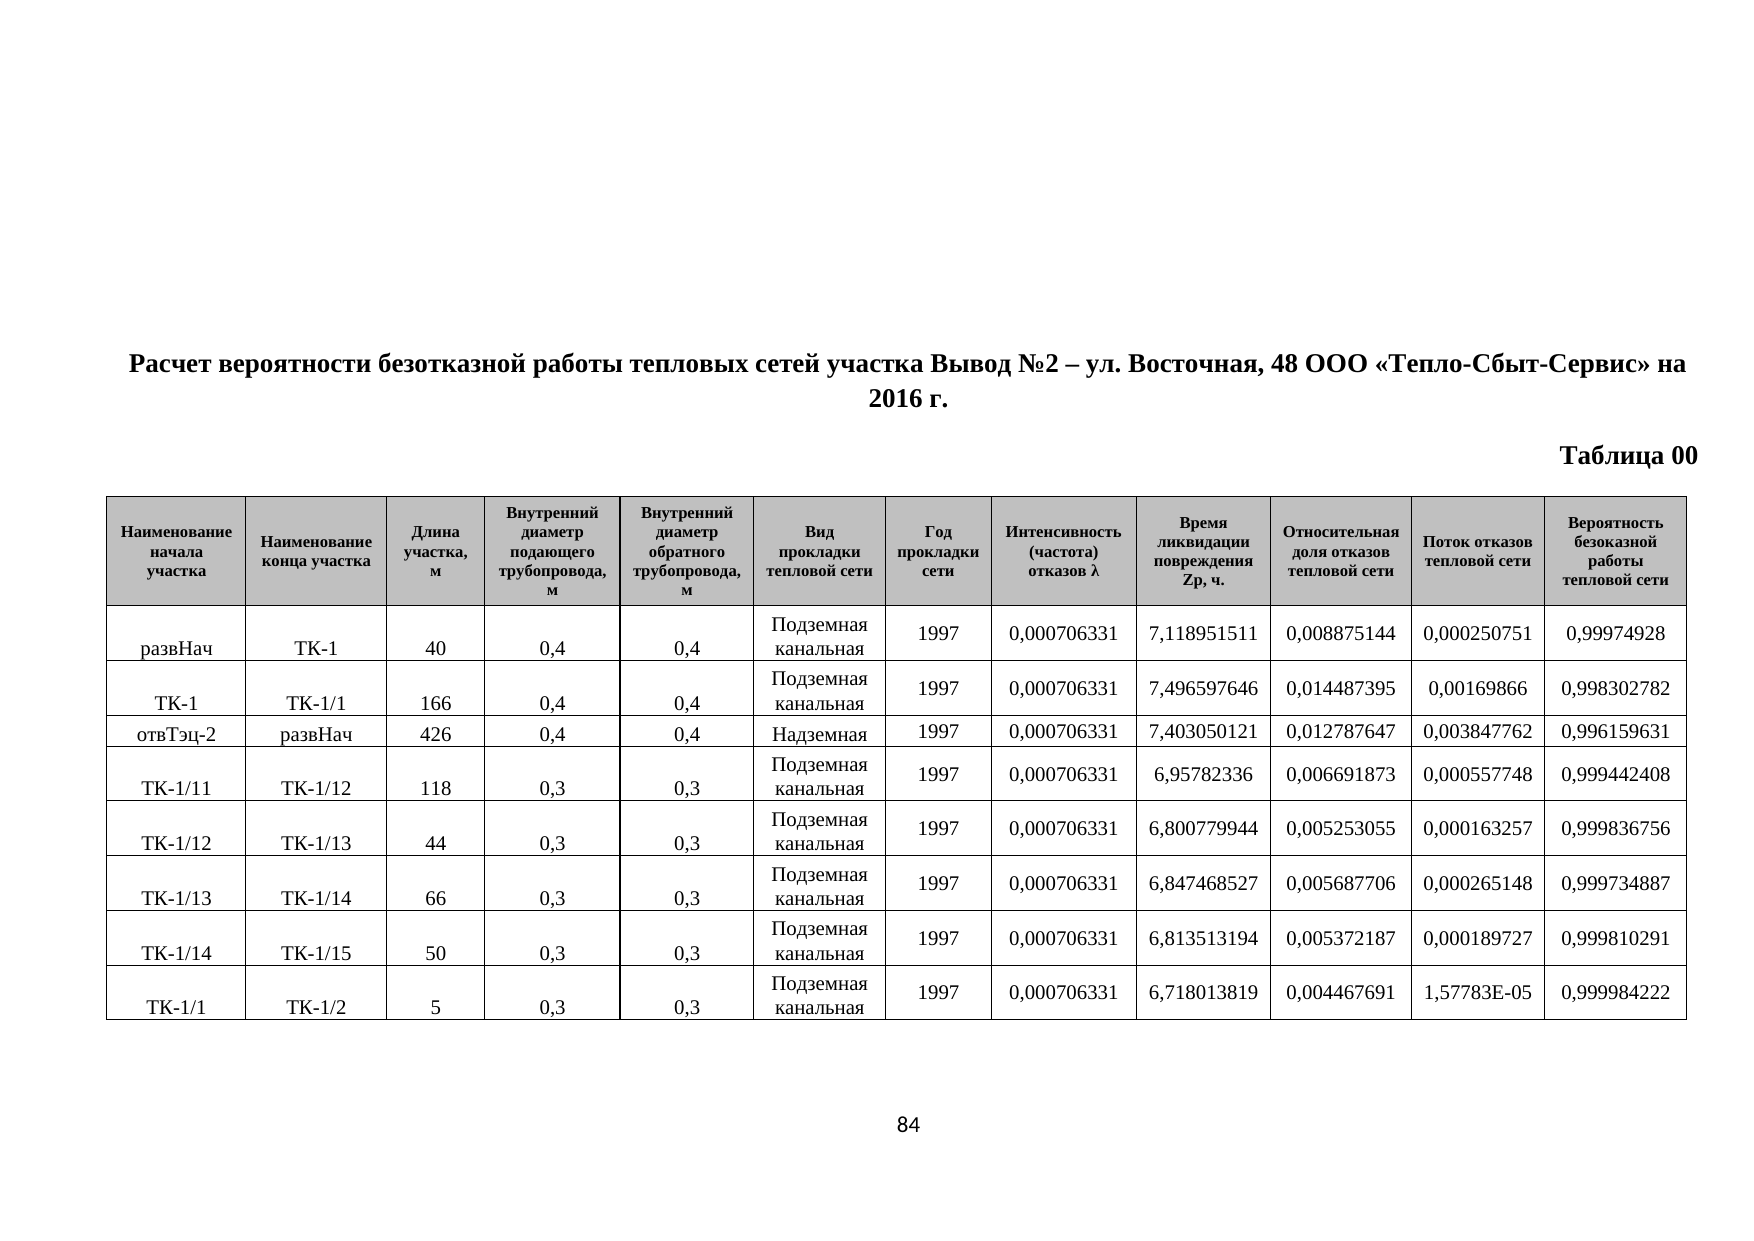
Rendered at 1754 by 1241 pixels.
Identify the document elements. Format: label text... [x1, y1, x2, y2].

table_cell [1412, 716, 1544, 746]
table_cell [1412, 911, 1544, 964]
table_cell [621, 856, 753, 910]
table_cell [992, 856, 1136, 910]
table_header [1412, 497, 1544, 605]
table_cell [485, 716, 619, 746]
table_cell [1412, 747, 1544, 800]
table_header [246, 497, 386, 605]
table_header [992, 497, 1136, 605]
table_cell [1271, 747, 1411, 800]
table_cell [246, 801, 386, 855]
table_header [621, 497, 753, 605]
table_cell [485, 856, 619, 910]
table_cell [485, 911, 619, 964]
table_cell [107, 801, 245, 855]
text Таблица 00 [118, 439, 1698, 470]
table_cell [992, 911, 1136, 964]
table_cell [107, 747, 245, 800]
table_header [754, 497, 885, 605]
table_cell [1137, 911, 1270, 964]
text Расчет вероятности безотказной работы тепловых сетей участка Вывод №2 – ул. Восточная, 48 ООО «Тепло-Сбыт-Сервис» на 2016 г. [118, 347, 1698, 414]
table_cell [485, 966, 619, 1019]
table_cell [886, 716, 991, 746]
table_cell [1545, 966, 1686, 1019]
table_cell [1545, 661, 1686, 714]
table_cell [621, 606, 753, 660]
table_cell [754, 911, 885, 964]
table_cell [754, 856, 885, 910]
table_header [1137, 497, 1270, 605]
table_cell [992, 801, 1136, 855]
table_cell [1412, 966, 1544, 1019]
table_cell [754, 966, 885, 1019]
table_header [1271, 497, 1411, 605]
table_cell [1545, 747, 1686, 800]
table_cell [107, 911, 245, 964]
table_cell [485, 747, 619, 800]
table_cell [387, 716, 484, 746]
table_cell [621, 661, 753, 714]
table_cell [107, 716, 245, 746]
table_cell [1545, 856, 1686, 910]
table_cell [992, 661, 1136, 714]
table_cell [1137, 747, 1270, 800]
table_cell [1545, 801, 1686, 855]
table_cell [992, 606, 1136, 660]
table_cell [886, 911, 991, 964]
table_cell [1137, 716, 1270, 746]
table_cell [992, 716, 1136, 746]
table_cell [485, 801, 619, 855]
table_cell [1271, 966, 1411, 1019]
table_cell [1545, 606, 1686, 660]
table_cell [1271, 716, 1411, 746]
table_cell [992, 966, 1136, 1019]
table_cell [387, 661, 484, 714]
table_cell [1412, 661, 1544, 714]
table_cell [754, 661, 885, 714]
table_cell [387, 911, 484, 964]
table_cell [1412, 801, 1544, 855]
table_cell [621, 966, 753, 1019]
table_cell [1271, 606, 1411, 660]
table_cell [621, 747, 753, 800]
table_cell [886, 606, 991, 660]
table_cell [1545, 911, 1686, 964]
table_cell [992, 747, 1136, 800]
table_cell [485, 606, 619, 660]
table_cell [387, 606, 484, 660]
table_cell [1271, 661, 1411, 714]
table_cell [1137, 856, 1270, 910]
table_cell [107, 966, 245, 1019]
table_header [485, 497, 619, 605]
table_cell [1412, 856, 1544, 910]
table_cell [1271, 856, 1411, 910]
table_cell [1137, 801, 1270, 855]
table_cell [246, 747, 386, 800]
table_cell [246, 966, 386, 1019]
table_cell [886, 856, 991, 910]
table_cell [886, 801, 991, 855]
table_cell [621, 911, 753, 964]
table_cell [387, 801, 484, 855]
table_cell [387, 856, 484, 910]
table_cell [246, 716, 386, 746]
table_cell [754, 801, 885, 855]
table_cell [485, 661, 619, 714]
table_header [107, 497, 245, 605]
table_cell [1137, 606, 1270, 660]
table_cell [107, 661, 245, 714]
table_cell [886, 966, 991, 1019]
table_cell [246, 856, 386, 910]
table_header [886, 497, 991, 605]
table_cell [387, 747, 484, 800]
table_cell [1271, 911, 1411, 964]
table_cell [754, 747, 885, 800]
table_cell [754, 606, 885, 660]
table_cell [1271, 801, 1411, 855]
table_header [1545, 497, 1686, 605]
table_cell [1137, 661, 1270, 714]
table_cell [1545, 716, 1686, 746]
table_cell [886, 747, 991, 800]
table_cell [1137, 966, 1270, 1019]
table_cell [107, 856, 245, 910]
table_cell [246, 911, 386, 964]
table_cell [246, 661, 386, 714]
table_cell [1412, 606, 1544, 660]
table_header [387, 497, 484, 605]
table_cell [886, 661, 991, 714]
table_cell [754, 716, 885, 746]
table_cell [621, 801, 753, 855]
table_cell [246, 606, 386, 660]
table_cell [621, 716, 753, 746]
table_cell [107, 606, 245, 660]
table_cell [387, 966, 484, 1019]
